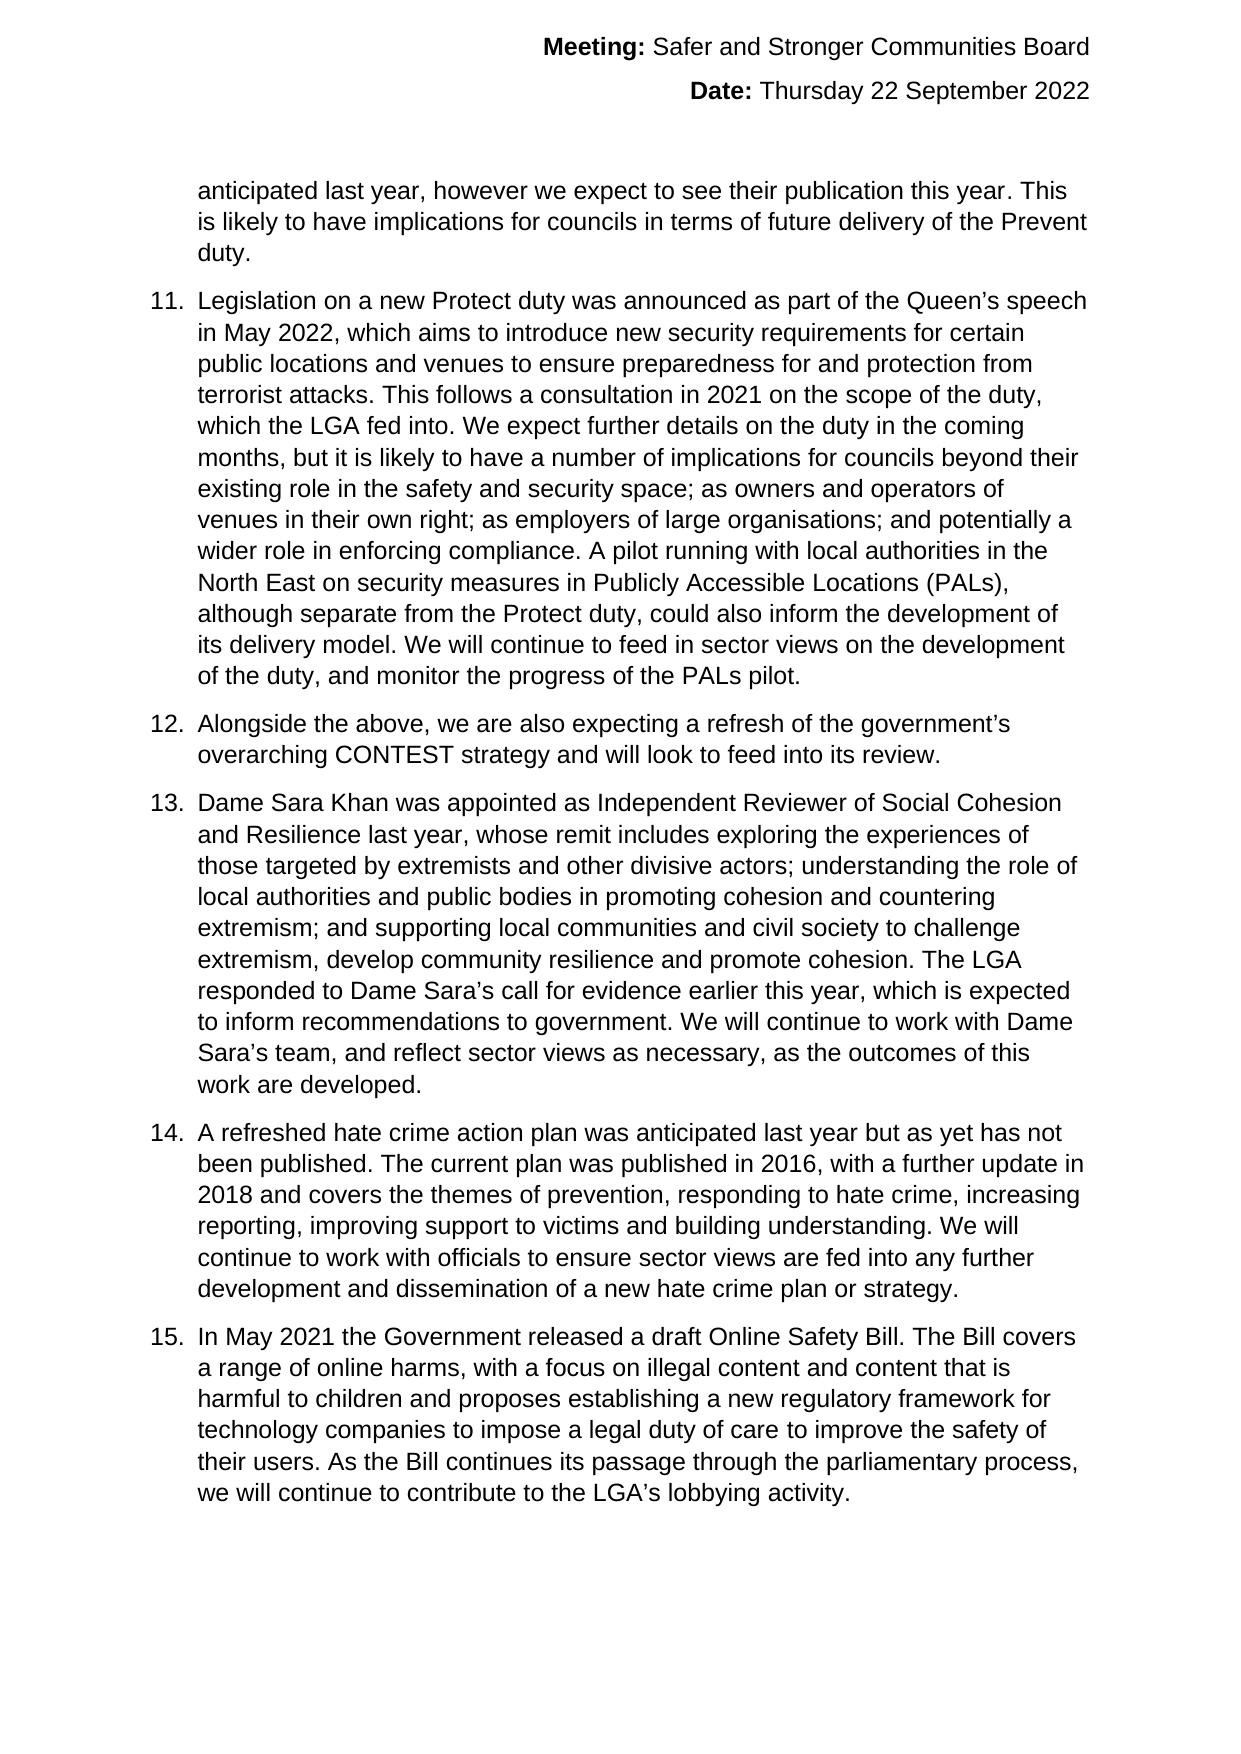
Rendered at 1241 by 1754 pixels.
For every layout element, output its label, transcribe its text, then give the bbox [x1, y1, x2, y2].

list In May 2021 the Government released a draft Online Safety Bill. The Bill covers a range of online harms, with a focus on illegal content and content that is harmful to children and proposes establishing a new regulatory framework for technology companies to impose a legal duty of care to improve the safety of their users. As the Bill continues its passage through the parliamentary process, we will continue to contribute to the LGA’s lobbying activity. [150, 1319, 1090, 1507]
list Legislation on a new Protect duty was announced as part of the Queen’s speech in May 2022, which aims to introduce new security requirements for certain public locations and venues to ensure preparedness for and protection from terrorist attacks. This follows a consultation in 2021 on the scope of the duty, which the LGA fed into. We expect further details on the duty in the coming months, but it is likely to have a number of implications for councils beyond their existing role in the safety and security space; as owners and operators of venues in their own right; as employers of large organisations; and potentially a wider role in enforcing compliance. A pilot running with local authorities in the North East on security measures in Publicly Accessible Locations (PALs), although separate from the Protect duty, could also inform the development of its delivery model. We will continue to feed in sector views on the development of the duty, and monitor the progress of the PALs pilot. [150, 284, 1090, 690]
list Alongside the above, we are also expecting a refresh of the government’s overarching CONTEST strategy and will look to feed into its review. [150, 707, 1090, 769]
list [150, 173, 1090, 267]
list Dame Sara Khan was appointed as Independent Reviewer of Social Cohesion and Resilience last year, whose remit includes exploring the experiences of those targeted by extremists and other divisive actors; understanding the role of local authorities and public bodies in promoting cohesion and countering extremism; and supporting local communities and civil society to challenge extremism, develop community resilience and promote cohesion. The LGA responded to Dame Sara’s call for evidence earlier this year, which is expected to inform recommendations to government. We will continue to work with Dame Sara’s team, and reflect sector views as necessary, as the outcomes of this work are developed. [150, 786, 1090, 1098]
list A refreshed hate crime action plan was anticipated last year but as yet has not been published. The current plan was published in 2016, with a further update in 2018 and covers the themes of prevention, responding to hate crime, increasing reporting, improving support to victims and building understanding. We will continue to work with officials to ensure sector views are fed into any further development and dissemination of a new hate crime plan or strategy. [150, 1115, 1090, 1302]
